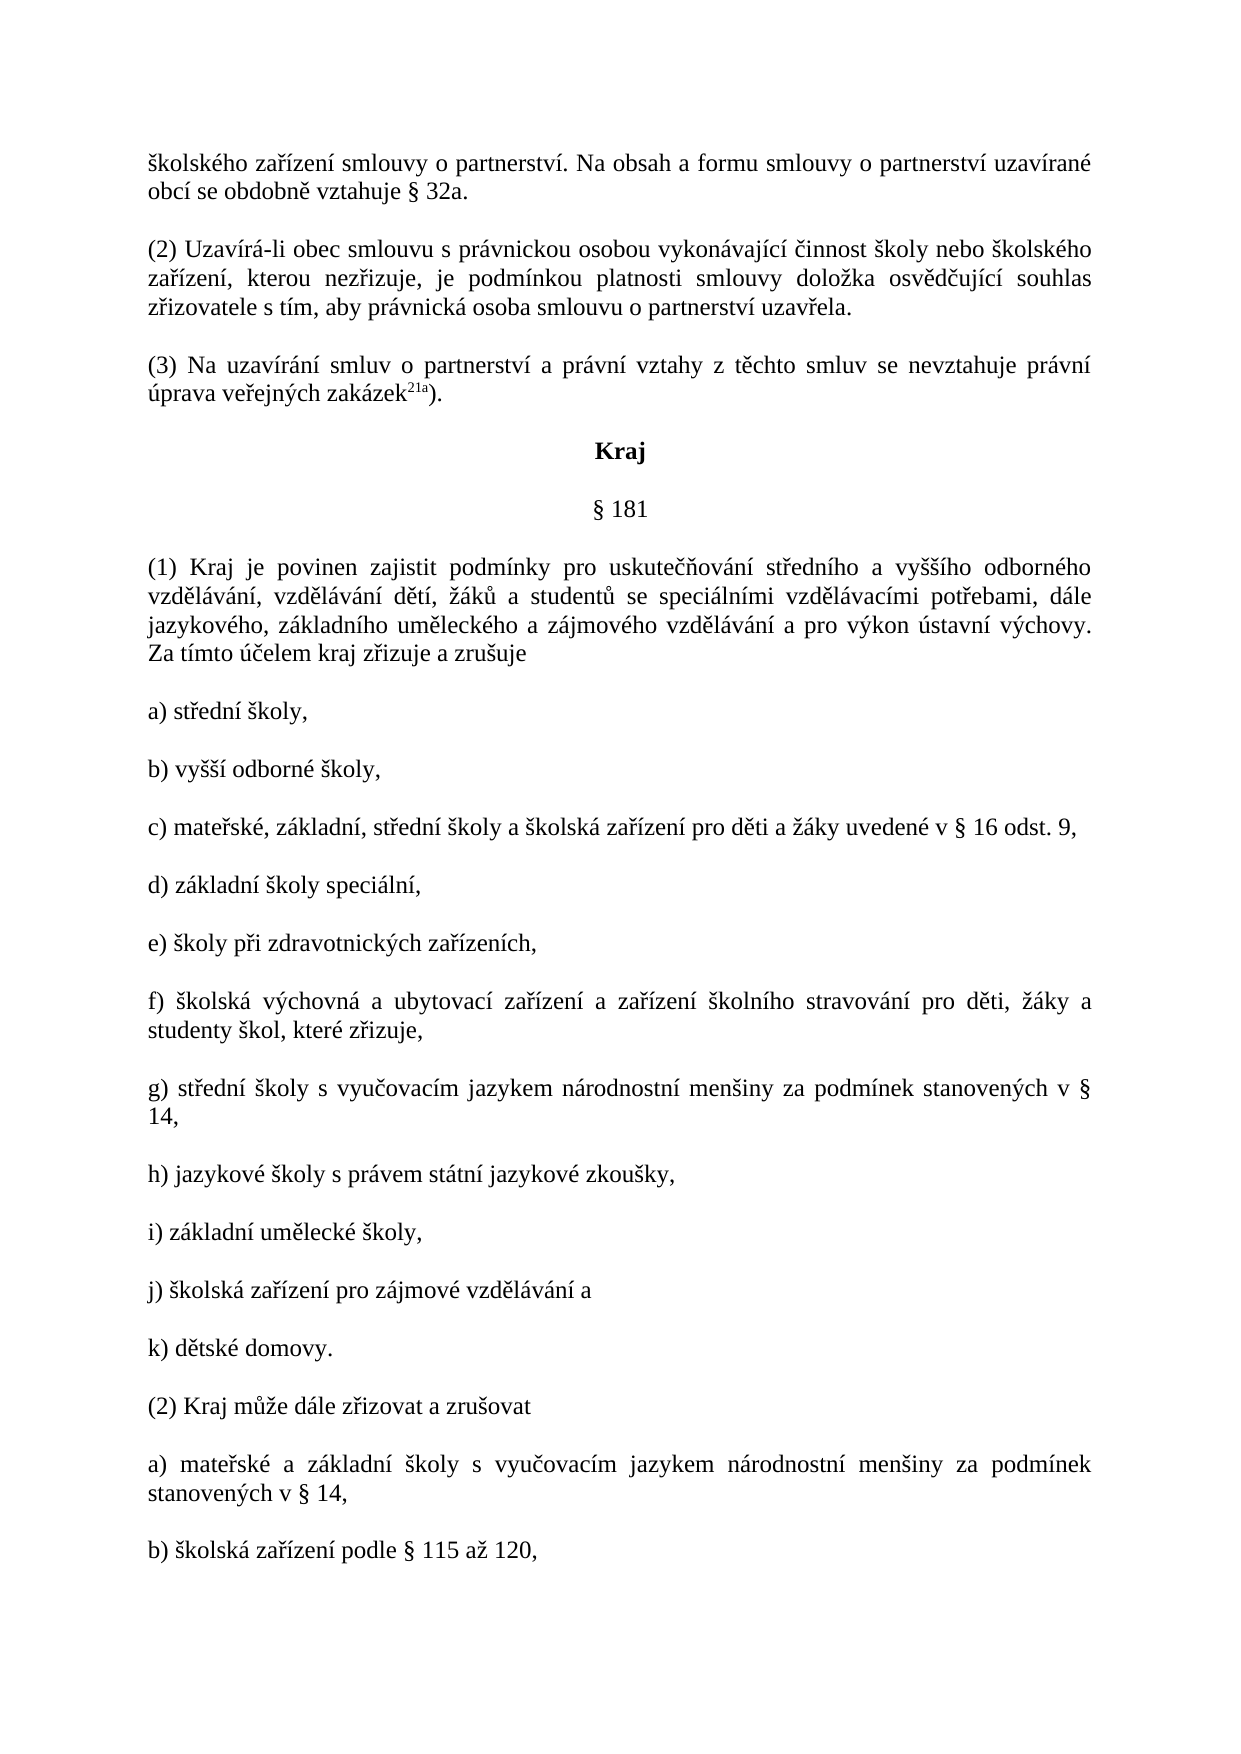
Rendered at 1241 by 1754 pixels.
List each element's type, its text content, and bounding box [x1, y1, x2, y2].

text i) základní umělecké školy, [148, 1217, 1093, 1246]
text (2) Uzavírá-li obec smlouvu s právnickou osobou vykonávající činnost školy nebo školského zařízení, kterou nezřizuje, je podmínkou platnosti smlouvy doložka osvědčující souhlas zřizovatele s tím, aby právnická osoba smlouvu o partnerství uzavřela. [148, 234, 1093, 321]
text (1) Kraj je povinen zajistit podmínky pro uskutečňování středního a vyššího odborného vzdělávání, vzdělávání dětí, žáků a studentů se speciálními vzdělávacími potřebami, dále jazykového, základního uměleckého a zájmového vzdělávání a pro výkon ústavní výchovy. Za tímto účelem kraj zřizuje a zrušuje [148, 552, 1093, 667]
text f) školská výchovná a ubytovací zařízení a zařízení školního stravování pro děti, žáky a studenty škol, které zřizuje, [148, 986, 1093, 1043]
text Kraj [148, 436, 1093, 465]
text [148, 148, 1093, 205]
text (3) Na uzavírání smluv o partnerství a právní vztahy z těchto smluv se nevztahuje právní úprava veřejných zakázek21a). [148, 350, 1093, 407]
text c) mateřské, základní, střední školy a školská zařízení pro děti a žáky uvedené v § 16 odst. 9, [148, 812, 1093, 841]
text h) jazykové školy s právem státní jazykové zkoušky, [148, 1159, 1093, 1188]
text a) střední školy, [148, 696, 1093, 725]
text b) vyšší odborné školy, [148, 754, 1093, 783]
text b) školská zařízení podle § 115 až 120, [148, 1536, 1093, 1564]
text § 181 [148, 494, 1093, 523]
text d) základní školy speciální, [148, 870, 1093, 899]
text (2) Kraj může dále zřizovat a zrušovat [148, 1391, 1093, 1420]
text g) střední školy s vyučovacím jazykem národnostní menšiny za podmínek stanovených v § 14, [148, 1073, 1093, 1130]
text a) mateřské a základní školy s vyučovacím jazykem národnostní menšiny za podmínek stanovených v § 14, [148, 1449, 1093, 1506]
text k) dětské domovy. [148, 1333, 1093, 1362]
text j) školská zařízení pro zájmové vzdělávání a [148, 1275, 1093, 1304]
text e) školy při zdravotnických zařízeních, [148, 928, 1093, 957]
